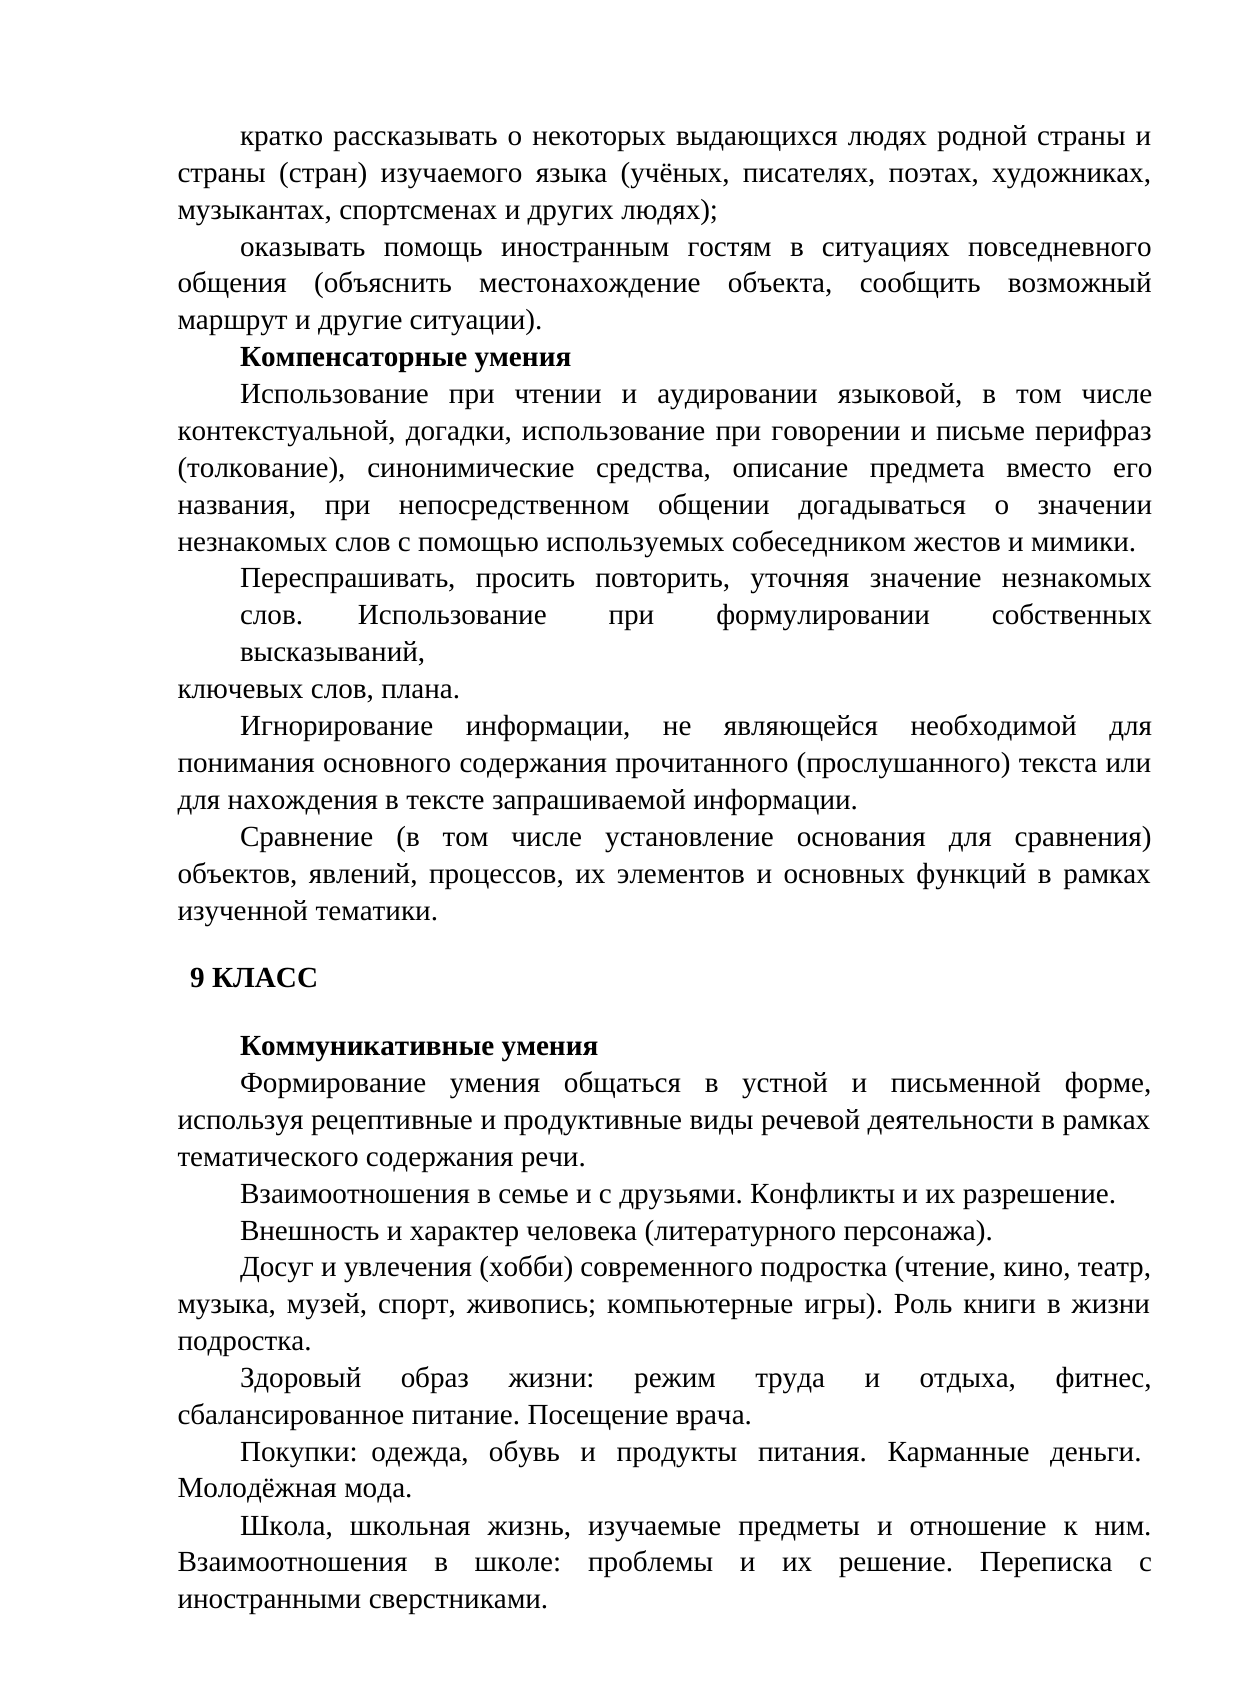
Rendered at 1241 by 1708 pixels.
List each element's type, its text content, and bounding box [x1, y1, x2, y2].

text Коммуникативные умения [240, 1028, 1163, 1062]
text ключевых слов, плана. [177, 671, 1163, 705]
text кратко рассказывать о некоторых выдающихся людях родной страны и страны (стран) изучаемого языка (учёных, писателях, поэтах, художниках, музыкантах, спортсменах и других людях); [177, 118, 1152, 225]
subtitle Компенсаторные умения [240, 339, 1163, 373]
text Взаимоотношения в семье и с друзьями. Конфликты и их разрешение. Внешность и характер человека (литературного персонажа). [240, 1176, 1117, 1246]
text Сравнение (в том числе установление основания для сравнения) объектов, явлений, процессов, их элементов и основных функций в рамках изученной тематики. [177, 819, 1152, 926]
subtitle КЛАСС [190, 961, 1163, 994]
text Игнорирование информации, не являющейся необходимой для понимания основного содержания прочитанного (прослушанного) текста или для нахождения в тексте запрашиваемой информации. [177, 708, 1152, 816]
text Здоровый образ жизни: режим труда и отдыха, фитнес, сбалансированное питание. Посещение врача. [177, 1360, 1152, 1431]
text Школа, школьная жизнь, изучаемые предметы и отношение к ним. Взаимоотношения в школе: проблемы и их решение. Переписка с иностранными сверстниками. [177, 1508, 1152, 1615]
text Формирование умения общаться в устной и письменной форме, используя рецептивные и продуктивные виды речевой деятельности в рамках тематического содержания речи. [177, 1065, 1152, 1172]
text Использование при чтении и аудировании языковой, в том числе контекстуальной, догадки, использование при говорении и письме перифраз (толкование), синонимические средства, описание предмета вместо его названия, при непосредственном общении догадываться о значении незнакомых слов с помощью используемых собеседником жестов и мимики. [177, 376, 1152, 557]
text Досуг и увлечения (хобби) современного подростка (чтение, кино, театр, музыка, музей, спорт, живопись; компьютерные игры). Роль книги в жизни подростка. [177, 1249, 1152, 1357]
text Покупки: одежда, обувь и продукты питания. Карманные деньги. [240, 1434, 1163, 1467]
text оказывать помощь иностранным гостям в ситуациях повседневного общения (объяснить местонахождение объекта, сообщить возможный маршрут и другие ситуации). [177, 229, 1152, 336]
text Молодёжная мода. [177, 1471, 1163, 1504]
text Переспрашивать, просить повторить, уточняя значение незнакомых слов. Использование при формулировании собственных высказываний, [240, 561, 1152, 668]
